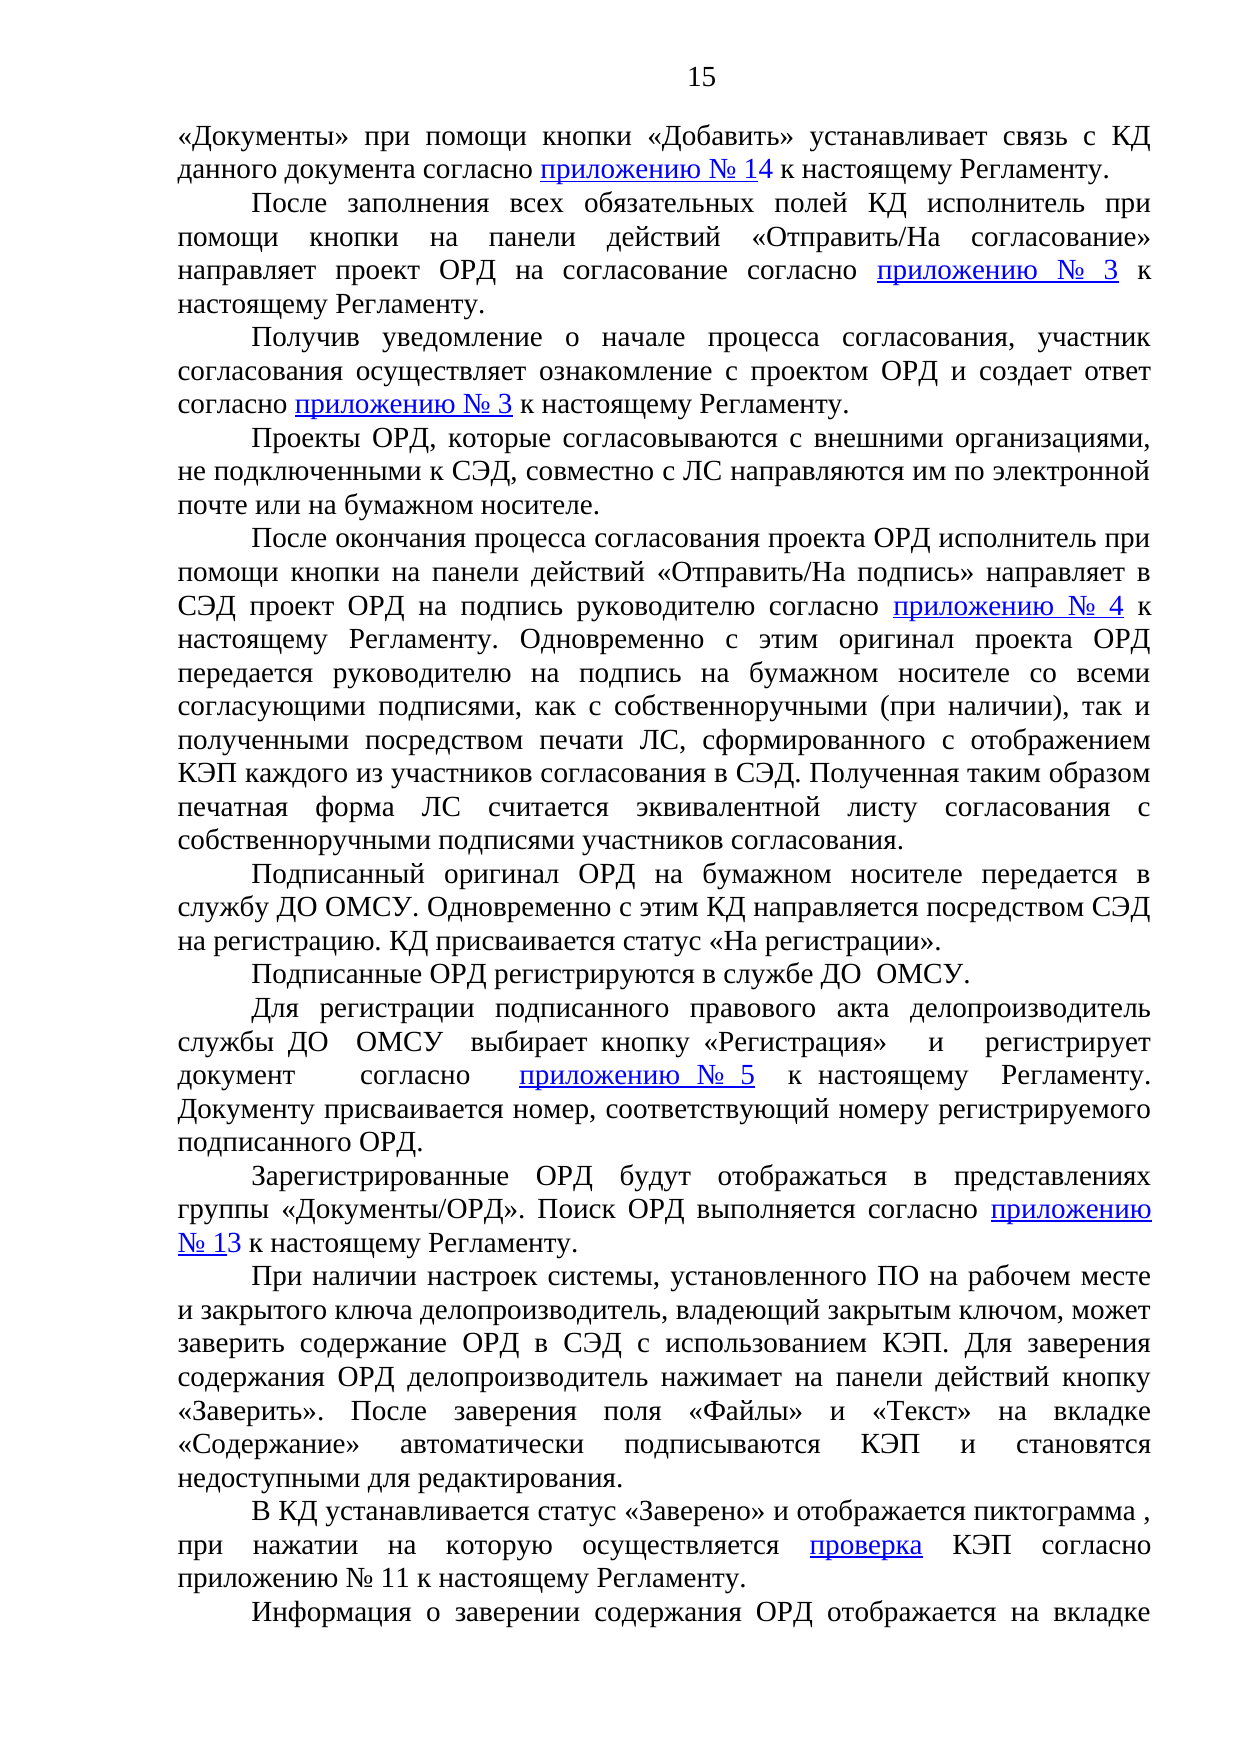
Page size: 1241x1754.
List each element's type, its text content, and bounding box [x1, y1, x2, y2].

text Для регистрации подписанного правового акта делопроизводитель службы ДО ОМСУ выбирает кнопку «Регистрация» и регистрирует документ согласно приложению № 5 к настоящему Регламенту. Документу присваивается номер, соответствующий номеру регистрируемого подписанного ОРД. [177, 990, 1152, 1158]
text Подписанный оригинал ОРД на бумажном носителе передается в службу ДО ОМСУ. Одновременно с этим КД направляется посредством СЭД на регистрацию. КД присваивается статус «На регистрации». [177, 856, 1152, 957]
text Зарегистрированные ОРД будут отображаться в представлениях группы «Документы/ОРД». Поиск ОРД выполняется согласно приложению № 13 к настоящему Регламенту. [177, 1158, 1152, 1258]
text После заполнения всех обязательных полей КД исполнитель при помощи кнопки на панели действий «Отправить/На согласование» направляет проект ОРД на согласование согласно приложению № 3 к настоящему Регламенту. [177, 185, 1152, 319]
text Получив уведомление о начале процесса согласования, участник согласования осуществляет ознакомление с проектом ОРД и создает ответ согласно приложению № 3 к настоящему Регламенту. [177, 319, 1152, 420]
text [177, 1594, 1152, 1627]
text В КД устанавливается статус «Заверено» и отображается пиктограмма , при нажатии на которую осуществляется проверка КЭП согласно приложению № 11 к настоящему Регламенту. [177, 1493, 1152, 1594]
text После окончания процесса согласования проекта ОРД исполнитель при помощи кнопки на панели действий «Отправить/На подпись» направляет в СЭД проект ОРД на подпись руководителю согласно приложению № 4 к настоящему Регламенту. Одновременно с этим оригинал проекта ОРД передается руководителю на подпись на бумажном носителе со всеми согласующими подписями, как с собственноручными (при наличии), так и полученными посредством печати ЛС, сформированного с отображением КЭП каждого из участников согласования в СЭД. Полученная таким образом печатная форма ЛС считается эквивалентной листу согласования с собственноручными подписями участников согласования. [177, 521, 1152, 856]
text При наличии настроек системы, установленного ПО на рабочем месте и закрытого ключа делопроизводитель, владеющий закрытым ключом, может заверить содержание ОРД в СЭД с использованием КЭП. Для заверения содержания ОРД делопроизводитель нажимает на панели действий кнопку «Заверить». После заверения поля «Файлы» и «Текст» на вкладке «Содержание» автоматически подписываются КЭП и становятся недоступными для редактирования. [177, 1258, 1152, 1493]
text Проекты ОРД, которые согласовываются с внешними организациями, не подключенными к СЭД, совместно с ЛС направляются им по электронной почте или на бумажном носителе. [177, 420, 1152, 521]
text Подписанные ОРД регистрируются в службе ДО ОМСУ. [177, 957, 1152, 990]
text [177, 118, 1152, 185]
